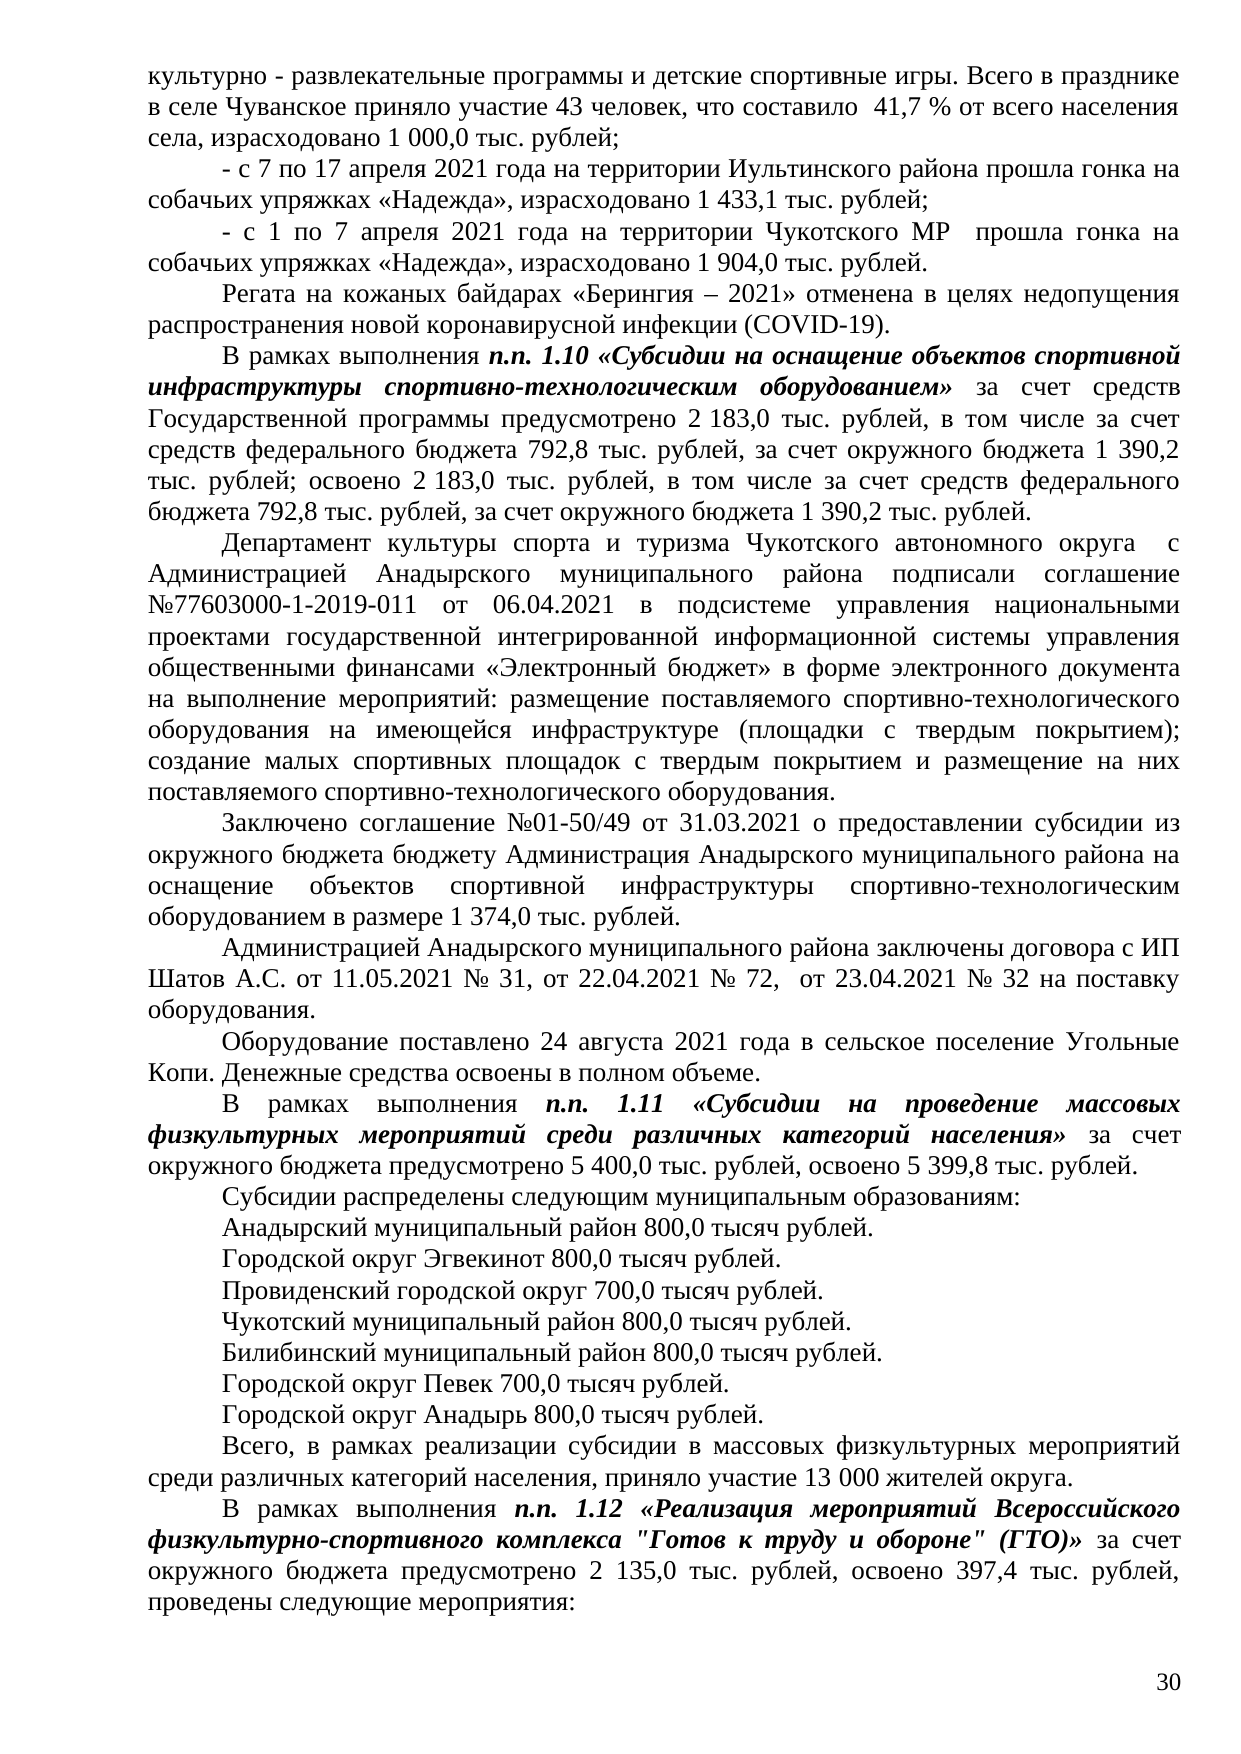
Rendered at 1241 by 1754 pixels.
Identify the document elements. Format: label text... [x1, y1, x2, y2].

text Заключено соглашение №01-50/49 от 31.03.2021 о предоставлении субсидии из окружного бюджета бюджету Администрация Анадырского муниципального района на оснащение объектов спортивной инфраструктуры спортивно-технологическим оборудованием в размере 1 374,0 тыс. рублей. [148, 807, 1181, 931]
text В рамках выполнения п.п. 1.11 «Субсидии на проведение массовых физкультурных мероприятий среди различных категорий населения» за счет окружного бюджета предусмотрено 5 400,0 тыс. рублей, освоено 5 399,8 тыс. рублей. [148, 1087, 1181, 1180]
text Городской округ Анадырь 800,0 тысяч рублей. [148, 1398, 1181, 1429]
text Билибинский муниципальный район 800,0 тысяч рублей. [148, 1336, 1181, 1367]
text Городской округ Эгвекинот 800,0 тысяч рублей. [148, 1243, 1181, 1274]
text - с 7 по 17 апреля 2021 года на территории Иультинского района прошла гонка на собачьих упряжках «Надежда», израсходовано 1 433,1 тыс. рублей; [148, 152, 1181, 215]
text Администрацией Анадырского муниципального района заключены договора с ИП Шатов А.С. от 11.05.2021 № 31, от 22.04.2021 № 72, от 23.04.2021 № 32 на поставку оборудования. [148, 931, 1181, 1024]
text В рамках выполнения п.п. 1.10 «Субcидии на оснащение объектов спортивной инфраструктуры спортивно-технологическим оборудованием» за счет средств Государственной программы предусмотрено 2 183,0 тыс. рублей, в том числе за счет средств федерального бюджета 792,8 тыс. рублей, за счет окружного бюджета 1 390,2 тыс. рублей; освоено 2 183,0 тыс. рублей, в том числе за счет средств федерального бюджета 792,8 тыс. рублей, за счет окружного бюджета 1 390,2 тыс. рублей. [148, 339, 1181, 526]
text Субсидии распределены следующим муниципальным образованиям: [148, 1180, 1181, 1211]
text Департамент культуры спорта и туризма Чукотского автономного округа с Администрацией Анадырского муниципального района подписали соглашение №77603000-1-2019-011 от 06.04.2021 в подсистеме управления национальными проектами государственной интегрированной информационной системы управления общественными финансами «Электронный бюджет» в форме электронного документа на выполнение мероприятий: размещение поставляемого спортивно-технологического оборудования на имеющейся инфраструктуре (площадки с твердым покрытием); создание малых спортивных площадок с твердым покрытием и размещение на них поставляемого спортивно-технологического оборудования. [148, 526, 1181, 807]
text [148, 59, 1181, 152]
text Городской округ Певек 700,0 тысяч рублей. [148, 1367, 1181, 1398]
text Анадырский муниципальный район 800,0 тысяч рублей. [148, 1211, 1181, 1243]
text Всего, в рамках реализации субсидии в массовых физкультурных мероприятий среди различных категорий населения, приняло участие 13 000 жителей округа. [148, 1429, 1181, 1492]
text Регата на кожаных байдарах «Берингия – 2021» отменена в целях недопущения распространения новой коронавирусной инфекции (COVID-19). [148, 277, 1181, 339]
text Провиденский городской округ 700,0 тысяч рублей. [148, 1274, 1181, 1305]
text В рамках выполнения п.п. 1.12 «Реализация мероприятий Всероссийского физкультурно-спортивного комплекса "Готов к труду и обороне" (ГТО)» за счет окружного бюджета предусмотрено 2 135,0 тыс. рублей, освоено 397,4 тыс. рублей, проведены следующие мероприятия: [148, 1492, 1181, 1616]
text Оборудование поставлено 24 августа 2021 года в сельское поселение Угольные Копи. Денежные средства освоены в полном объеме. [148, 1024, 1181, 1087]
text Чукотский муниципальный район 800,0 тысяч рублей. [148, 1305, 1181, 1336]
text - с 1 по 7 апреля 2021 года на территории Чукотского МР прошла гонка на собачьих упряжках «Надежда», израсходовано 1 904,0 тыс. рублей. [148, 215, 1181, 277]
